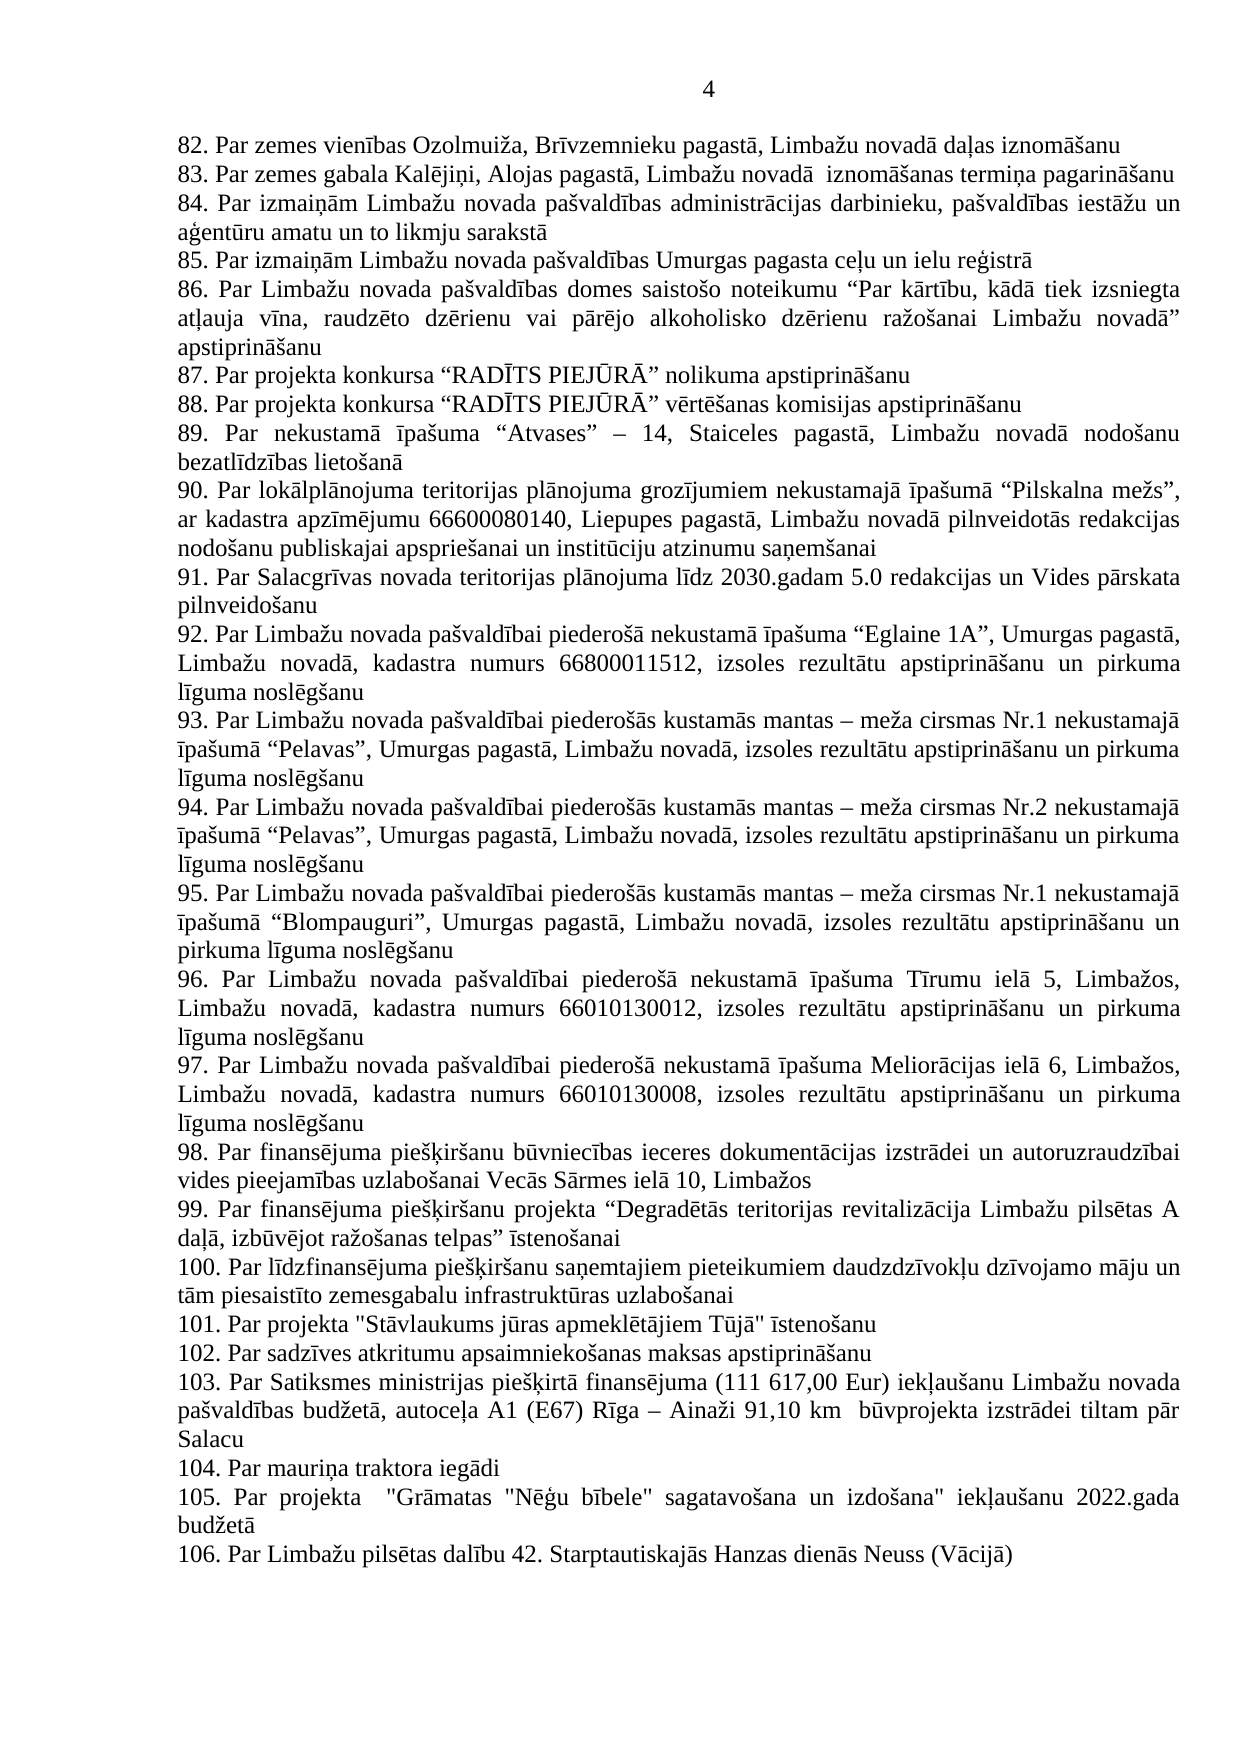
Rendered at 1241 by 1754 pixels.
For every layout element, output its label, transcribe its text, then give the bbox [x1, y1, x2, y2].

text 106. Par Limbažu pilsētas dalību 42. Starptautiskajās Hanzas dienās Neuss (Vācijā) [177, 1539, 1181, 1568]
text 97. Par Limbažu novada pašvaldībai piederošā nekustamā īpašuma Meliorācijas ielā 6, Limbažos, Limbažu novadā, kadastra numurs 66010130008, izsoles rezultātu apstiprināšanu un pirkuma līguma noslēgšanu [177, 1051, 1181, 1137]
text 101. Par projekta "Stāvlaukums jūras apmeklētājiem Tūjā" īstenošanu [177, 1309, 1181, 1338]
text 88. Par projekta konkursa “RADĪTS PIEJŪRĀ” vērtēšanas komisijas apstiprināšanu [177, 389, 1181, 418]
text 91. Par Salacgrīvas novada teritorijas plānojuma līdz 2030.gadam 5.0 redakcijas un Vides pārskata pilnveidošanu [177, 562, 1181, 619]
text 100. Par līdzfinansējuma piešķiršanu saņemtajiem pieteikumiem daudzdzīvokļu dzīvojamo māju un tām piesaistīto zemesgabalu infrastruktūras uzlabošanai [177, 1252, 1181, 1309]
text 82. Par zemes vienības Ozolmuiža, Brīvzemnieku pagastā, Limbažu novadā daļas iznomāšanu [177, 131, 1181, 159]
text 102. Par sadzīves atkritumu apsaimniekošanas maksas apstiprināšanu [177, 1338, 1181, 1367]
text 95. Par Limbažu novada pašvaldībai piederošās kustamās mantas – meža cirsmas Nr.1 nekustamajā īpašumā “Blompauguri”, Umurgas pagastā, Limbažu novadā, izsoles rezultātu apstiprināšanu un pirkuma līguma noslēgšanu [177, 878, 1181, 964]
text 84. Par izmaiņām Limbažu novada pašvaldības administrācijas darbinieku, pašvaldības iestāžu un aģentūru amatu un to likmju sarakstā [177, 188, 1181, 246]
text 93. Par Limbažu novada pašvaldībai piederošās kustamās mantas – meža cirsmas Nr.1 nekustamajā īpašumā “Pelavas”, Umurgas pagastā, Limbažu novadā, izsoles rezultātu apstiprināšanu un pirkuma līguma noslēgšanu [177, 706, 1181, 792]
text 99. Par finansējuma piešķiršanu projekta “Degradētās teritorijas revitalizācija Limbažu pilsētas A daļā, izbūvējot ražošanas telpas” īstenošanai [177, 1194, 1181, 1252]
text 89. Par nekustamā īpašuma “Atvases” – 14, Staiceles pagastā, Limbažu novadā nodošanu bezatlīdzības lietošanā [177, 418, 1181, 476]
text 83. Par zemes gabala Kalējiņi, Alojas pagastā, Limbažu novadā iznomāšanas termiņa pagarināšanu [177, 159, 1181, 188]
text 96. Par Limbažu novada pašvaldībai piederošā nekustamā īpašuma Tīrumu ielā 5, Limbažos, Limbažu novadā, kadastra numurs 66010130012, izsoles rezultātu apstiprināšanu un pirkuma līguma noslēgšanu [177, 964, 1181, 1051]
text 90. Par lokālplānojuma teritorijas plānojuma grozījumiem nekustamajā īpašumā “Pilskalna mežs”, ar kadastra apzīmējumu 66600080140, Liepupes pagastā, Limbažu novadā pilnveidotās redakcijas nodošanu publiskajai apspriešanai un institūciju atzinumu saņemšanai [177, 476, 1181, 562]
text 98. Par finansējuma piešķiršanu būvniecības ieceres dokumentācijas izstrādei un autoruzraudzībai vides pieejamības uzlabošanai Vecās Sārmes ielā 10, Limbažos [177, 1137, 1181, 1194]
text 87. Par projekta konkursa “RADĪTS PIEJŪRĀ” nolikuma apstiprināšanu [177, 361, 1181, 389]
text 103. Par Satiksmes ministrijas piešķirtā finansējuma (111 617,00 Eur) iekļaušanu Limbažu novada pašvaldības budžetā, autoceļa A1 (E67) Rīga – Ainaži 91,10 km būvprojekta izstrādei tiltam pār Salacu [177, 1367, 1181, 1453]
text 105. Par projekta "Grāmatas "Nēģu bībele" sagatavošana un izdošana" iekļaušanu 2022.gada budžetā [177, 1482, 1181, 1539]
text 94. Par Limbažu novada pašvaldībai piederošās kustamās mantas – meža cirsmas Nr.2 nekustamajā īpašumā “Pelavas”, Umurgas pagastā, Limbažu novadā, izsoles rezultātu apstiprināšanu un pirkuma līguma noslēgšanu [177, 792, 1181, 878]
text 104. Par mauriņa traktora iegādi [177, 1453, 1181, 1482]
text 86. Par Limbažu novada pašvaldības domes saistošo noteikumu “Par kārtību, kādā tiek izsniegta atļauja vīna, raudzēto dzērienu vai pārējo alkoholisko dzērienu ražošanai Limbažu novadā” apstiprināšanu [177, 274, 1181, 361]
text 92. Par Limbažu novada pašvaldībai piederošā nekustamā īpašuma “Eglaine 1A”, Umurgas pagastā, Limbažu novadā, kadastra numurs 66800011512, izsoles rezultātu apstiprināšanu un pirkuma līguma noslēgšanu [177, 619, 1181, 706]
text 85. Par izmaiņām Limbažu novada pašvaldības Umurgas pagasta ceļu un ielu reģistrā [177, 246, 1181, 274]
